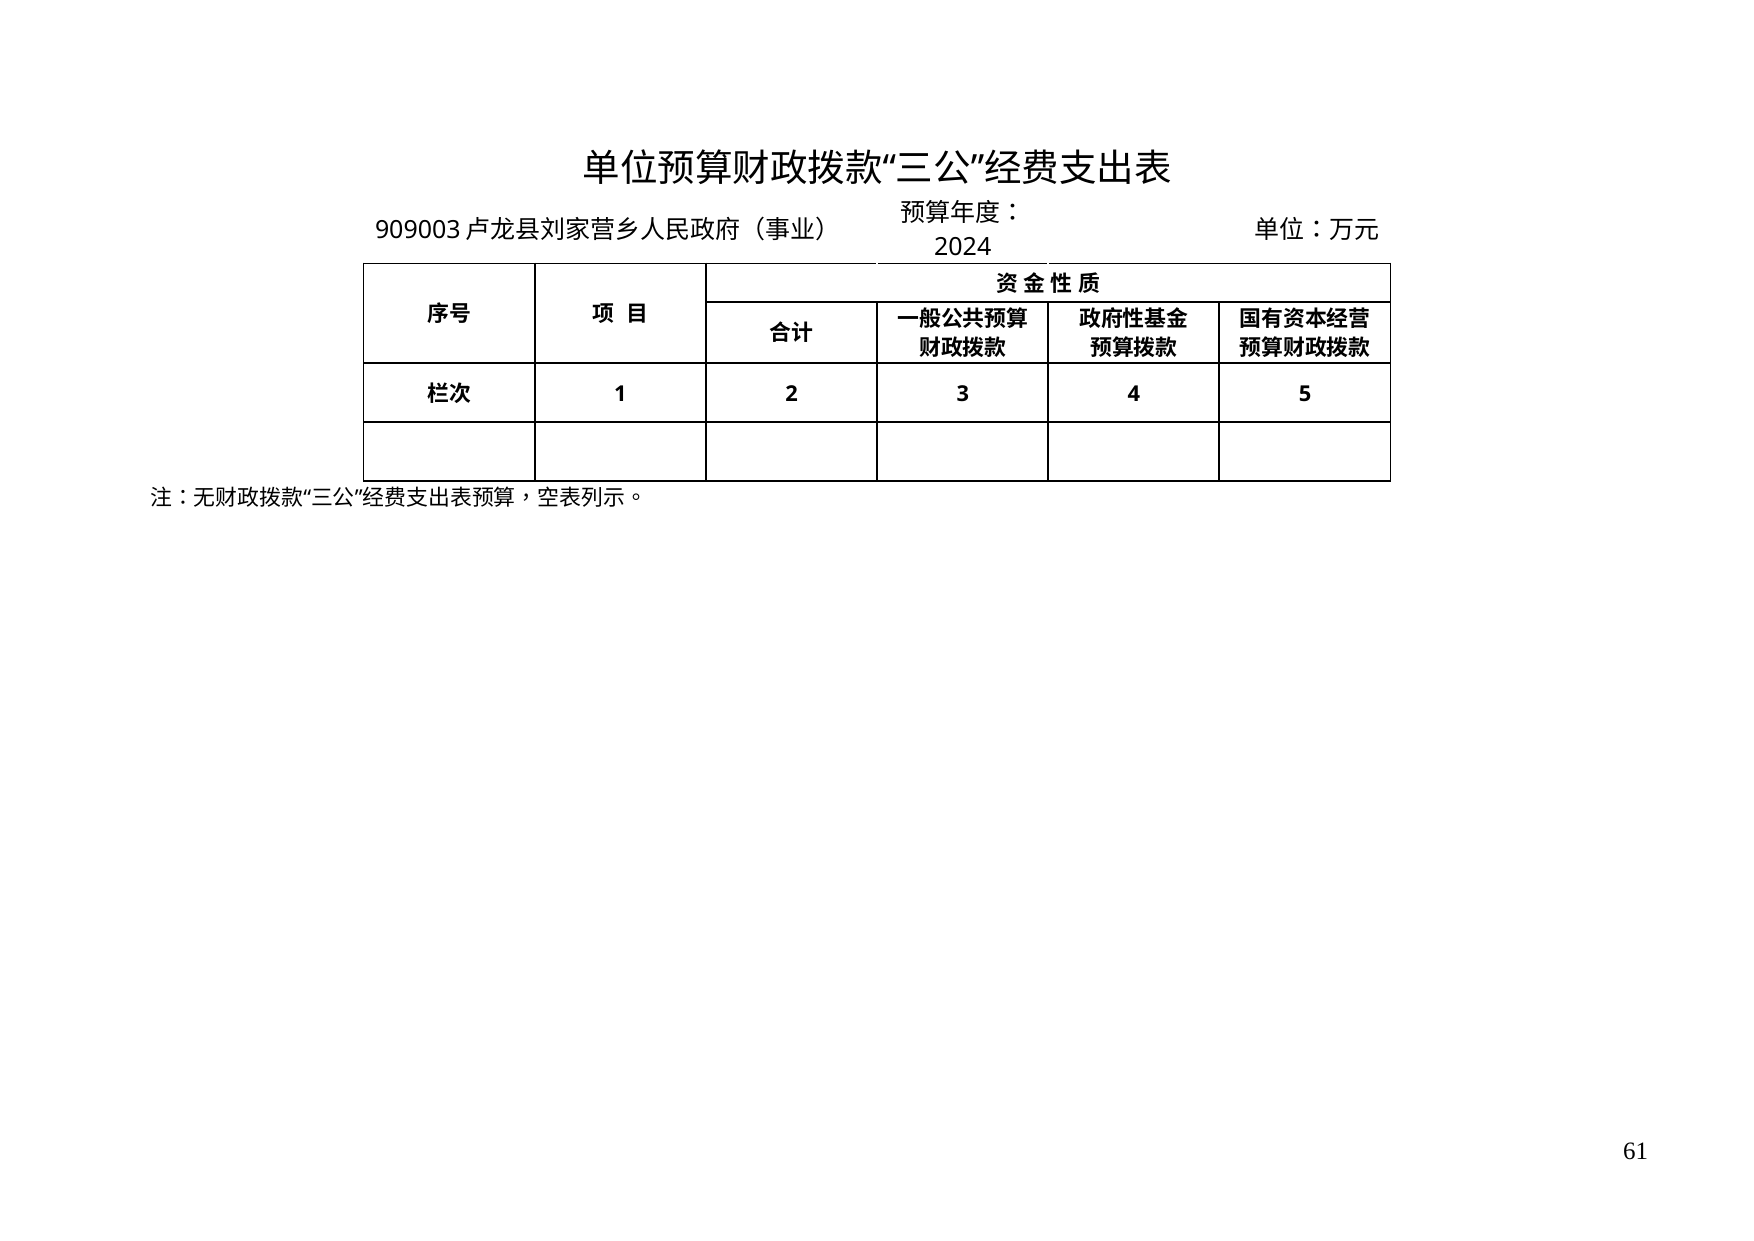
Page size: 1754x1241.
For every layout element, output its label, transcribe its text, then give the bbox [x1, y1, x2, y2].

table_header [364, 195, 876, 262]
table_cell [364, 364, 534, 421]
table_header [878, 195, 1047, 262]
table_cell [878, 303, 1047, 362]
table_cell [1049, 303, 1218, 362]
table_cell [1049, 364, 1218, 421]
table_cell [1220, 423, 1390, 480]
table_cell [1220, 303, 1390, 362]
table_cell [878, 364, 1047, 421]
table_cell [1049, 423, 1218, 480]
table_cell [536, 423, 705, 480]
text 单位预算财政拨款“三公”经费支出表 [106, 142, 1648, 193]
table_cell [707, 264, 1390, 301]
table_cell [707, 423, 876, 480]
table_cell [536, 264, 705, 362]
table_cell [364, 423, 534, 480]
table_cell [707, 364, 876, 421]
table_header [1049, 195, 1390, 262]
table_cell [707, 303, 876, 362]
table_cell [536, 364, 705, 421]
text 注：无财政拨款“三公”经费支出表预算，空表列示。 [106, 482, 1648, 512]
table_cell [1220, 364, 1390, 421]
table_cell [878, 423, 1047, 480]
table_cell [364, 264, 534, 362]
